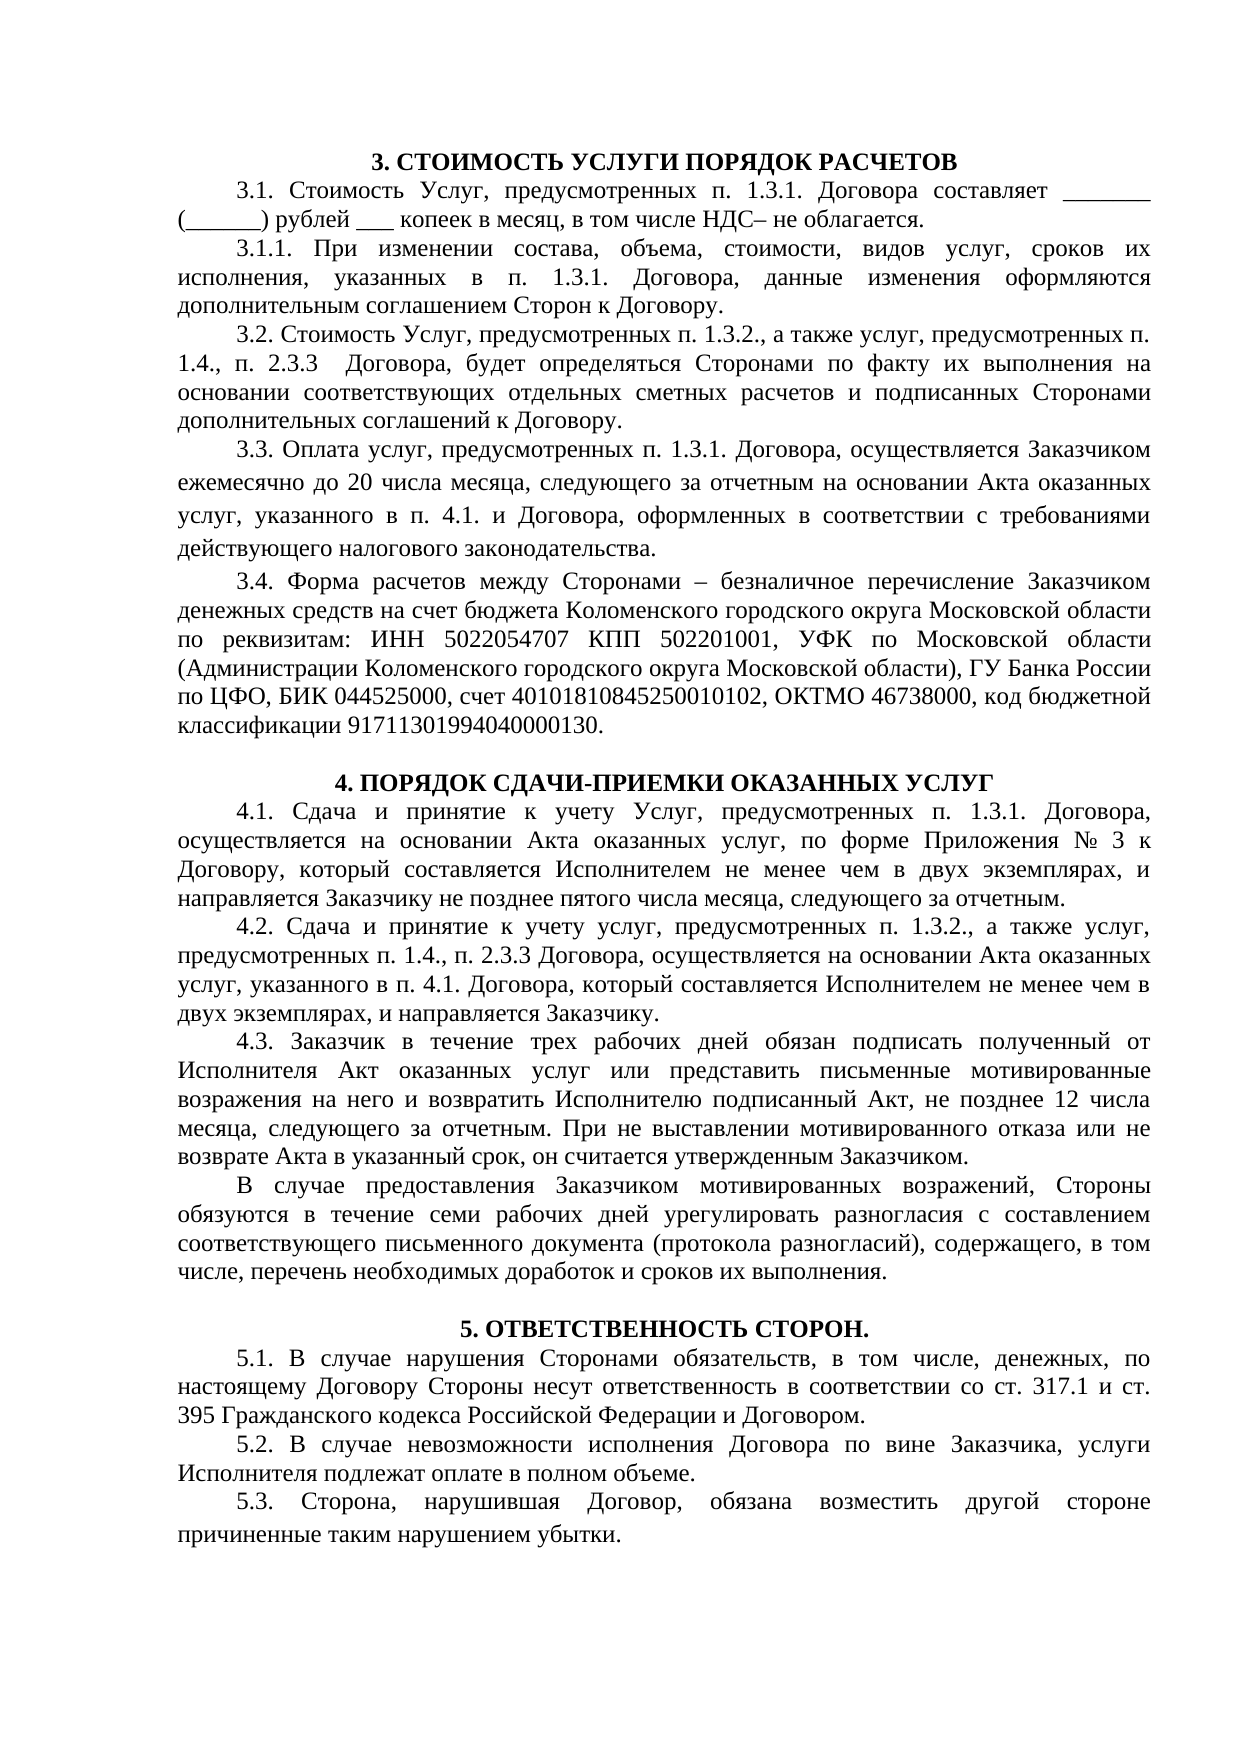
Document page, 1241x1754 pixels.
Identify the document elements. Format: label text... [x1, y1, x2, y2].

text 4.1. Сдача и принятие к учету Услуг, предусмотренных п. 1.3.1. Договора, осуществляется на основании Акта оказанных услуг, по форме Приложения № 3 к Договору, который составляется Исполнителем не менее чем в двух экземплярах, и направляется Заказчику не позднее пятого числа месяца, следующего за отчетным. [177, 796, 1152, 911]
text В случае предоставления Заказчиком мотивированных возражений, Стороны обязуются в течение семи рабочих дней урегулировать разногласия с составлением соответствующего письменного документа (протокола разногласий), содержащего, в том числе, перечень необходимых доработок и сроков их выполнения. [177, 1170, 1152, 1285]
text 3.2. Стоимость Услуг, предусмотренных п. 1.3.2., а также услуг, предусмотренных п. 1.4., п. 2.3.3 Договора, будет определяться Сторонами по факту их выполнения на основании соответствующих отдельных сметных расчетов и подписанных Сторонами дополнительных соглашений к Договору. [177, 319, 1152, 434]
text 3. СТОИМОСТЬ УСЛУГИ ПОРЯДОК РАСЧЕТОВ [177, 147, 1152, 176]
text 5.1. В случае нарушения Сторонами обязательств, в том числе, денежных, по настоящему Договору Стороны несут ответственность в соответствии со ст. 317.1 и ст. 395 Гражданского кодекса Российской Федерации и Договором. [177, 1343, 1152, 1429]
text 3.4. Форма расчетов между Сторонами – безналичное перечисление Заказчиком денежных средств на счет бюджета Коломенского городского округа Московской области по реквизитам: ИНН 5022054707 КПП 502201001, УФК по Московской области (Администрации Коломенского городского округа Московской области), ГУ Банка России по ЦФО, БИК 044525000, счет 40101810845250010102, ОКТМО 46738000, код бюджетной классификации 91711301994040000130. [177, 566, 1152, 739]
text 5. ОТВЕТСТВЕННОСТЬ СТОРОН. [177, 1314, 1152, 1343]
text 4.3. Заказчик в течение трех рабочих дней обязан подписать полученный от Исполнителя Акт оказанных услуг или представить письменные мотивированные возражения на него и возвратить Исполнителю подписанный Акт, не позднее 12 числа месяца, следующего за отчетным. При не выставлении мотивированного отказа или не возврате Акта в указанный срок, он считается утвержденным Заказчиком. [177, 1026, 1152, 1170]
text 3.1. Стоимость Услуг, предусмотренных п. 1.3.1. Договора составляет _______ (______) рублей ___ копеек в месяц, в том числе НДС– не облагается. [177, 176, 1152, 233]
text 4.2. Сдача и принятие к учету услуг, предусмотренных п. 1.3.2., а также услуг, предусмотренных п. 1.4., п. 2.3.3 Договора, осуществляется на основании Акта оказанных услуг, указанного в п. 4.1. Договора, который составляется Исполнителем не менее чем в двух экземплярах, и направляется Заказчику. [177, 911, 1152, 1026]
text 3.1.1. При изменении состава, объема, стоимости, видов услуг, сроков их исполнения, указанных в п. 1.3.1. Договора, данные изменения оформляются дополнительным соглашением Сторон к Договору. [177, 233, 1152, 319]
text 5.3. Сторона, нарушившая Договор, обязана возместить другой стороне причиненные таким нарушением убытки. [177, 1486, 1152, 1548]
text 5.2. В случае невозможности исполнения Договора по вине Заказчика, услуги Исполнителя подлежат оплате в полном объеме. [177, 1429, 1152, 1486]
text 3.3. Оплата услуг, предусмотренных п. 1.3.1. Договора, осуществляется Заказчиком ежемесячно до 20 числа месяца, следующего за отчетным на основании Акта оказанных услуг, указанного в п. 4.1. и Договора, оформленных в соответствии с требованиями действующего налогового законодательства. [177, 434, 1152, 562]
text 4. ПОРЯДОК СДАЧИ-ПРИЕМКИ ОКАЗАННЫХ УСЛУГ [177, 768, 1152, 796]
